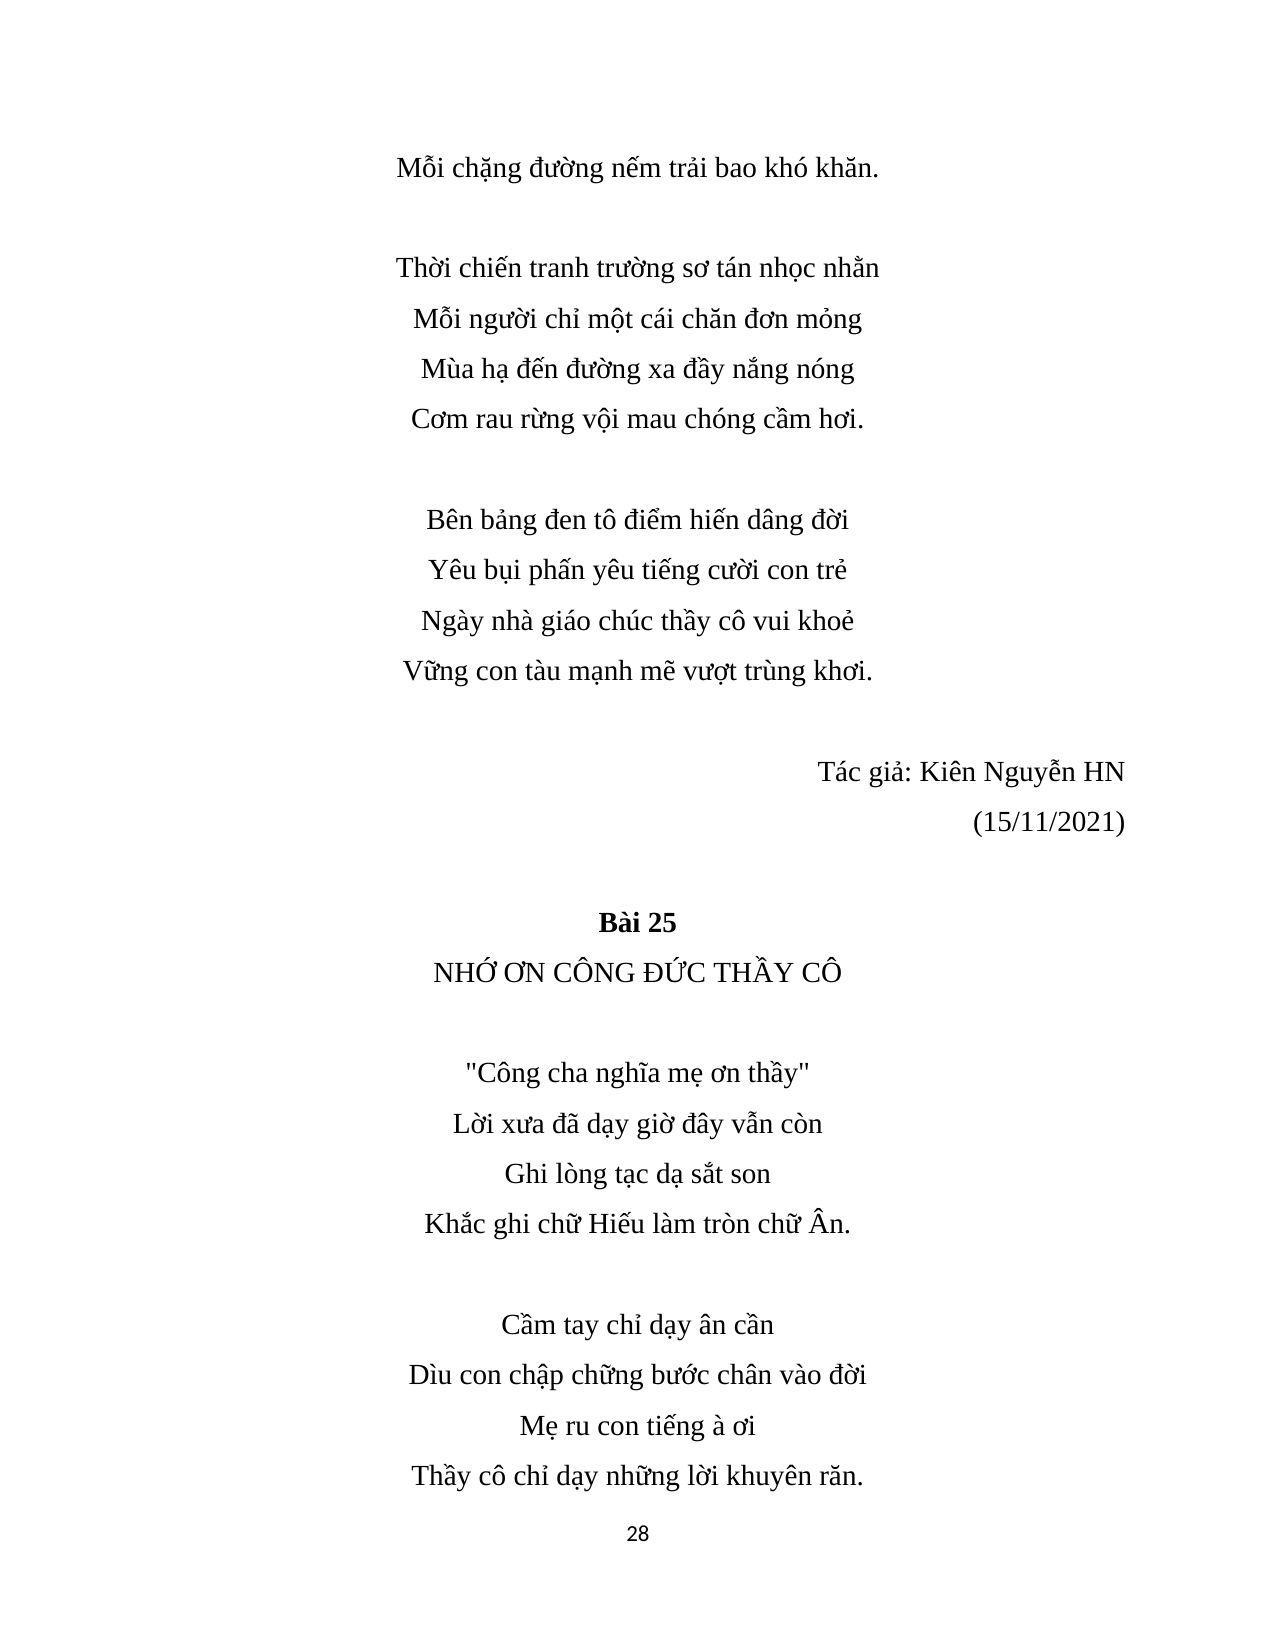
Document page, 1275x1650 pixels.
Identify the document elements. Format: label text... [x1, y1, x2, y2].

text Mỗi người chỉ một cái chăn đơn mỏng [150, 301, 1125, 334]
text Thầy cô chỉ dạy những lời khuyên răn. [150, 1458, 1125, 1492]
text Dìu con chập chững bước chân vào đời [150, 1357, 1125, 1391]
text Thời chiến tranh trường sơ tán nhọc nhằn [150, 251, 1125, 284]
text Bên bảng đen tô điểm hiến dâng đời [150, 502, 1125, 536]
text Cầm tay chỉ dạy ân cần [150, 1307, 1125, 1341]
text Mùa hạ đến đường xa đầy nắng nóng [150, 351, 1125, 385]
text NHỚ ƠN CÔNG ĐỨC THẦY CÔ [150, 955, 1125, 988]
text Mẹ ru con tiếng à ơi [150, 1408, 1125, 1441]
text Mỗi chặng đường nếm trải bao khó khăn. [150, 150, 1125, 183]
text Cơm rau rừng vội mau chóng cầm hơi. [150, 402, 1125, 435]
text Khắc ghi chữ Hiếu làm tròn chữ Ân. [150, 1207, 1125, 1240]
text Vững con tàu mạnh mẽ vượt trùng khơi. [150, 653, 1125, 687]
text (15/11/2021) [150, 804, 1125, 838]
text Lời xưa đã dạy giờ đây vẫn còn [150, 1106, 1125, 1139]
text Ngày nhà giáo chúc thầy cô vui khoẻ [150, 603, 1125, 636]
text Yêu bụi phấn yêu tiếng cười con trẻ [150, 552, 1125, 586]
text Ghi lòng tạc dạ sắt son [150, 1156, 1125, 1190]
text Tác giả: Kiên Nguyễn HN [150, 754, 1125, 787]
text "Công cha nghĩa mẹ ơn thầy" [150, 1056, 1125, 1089]
text Bài 25 [150, 905, 1125, 938]
